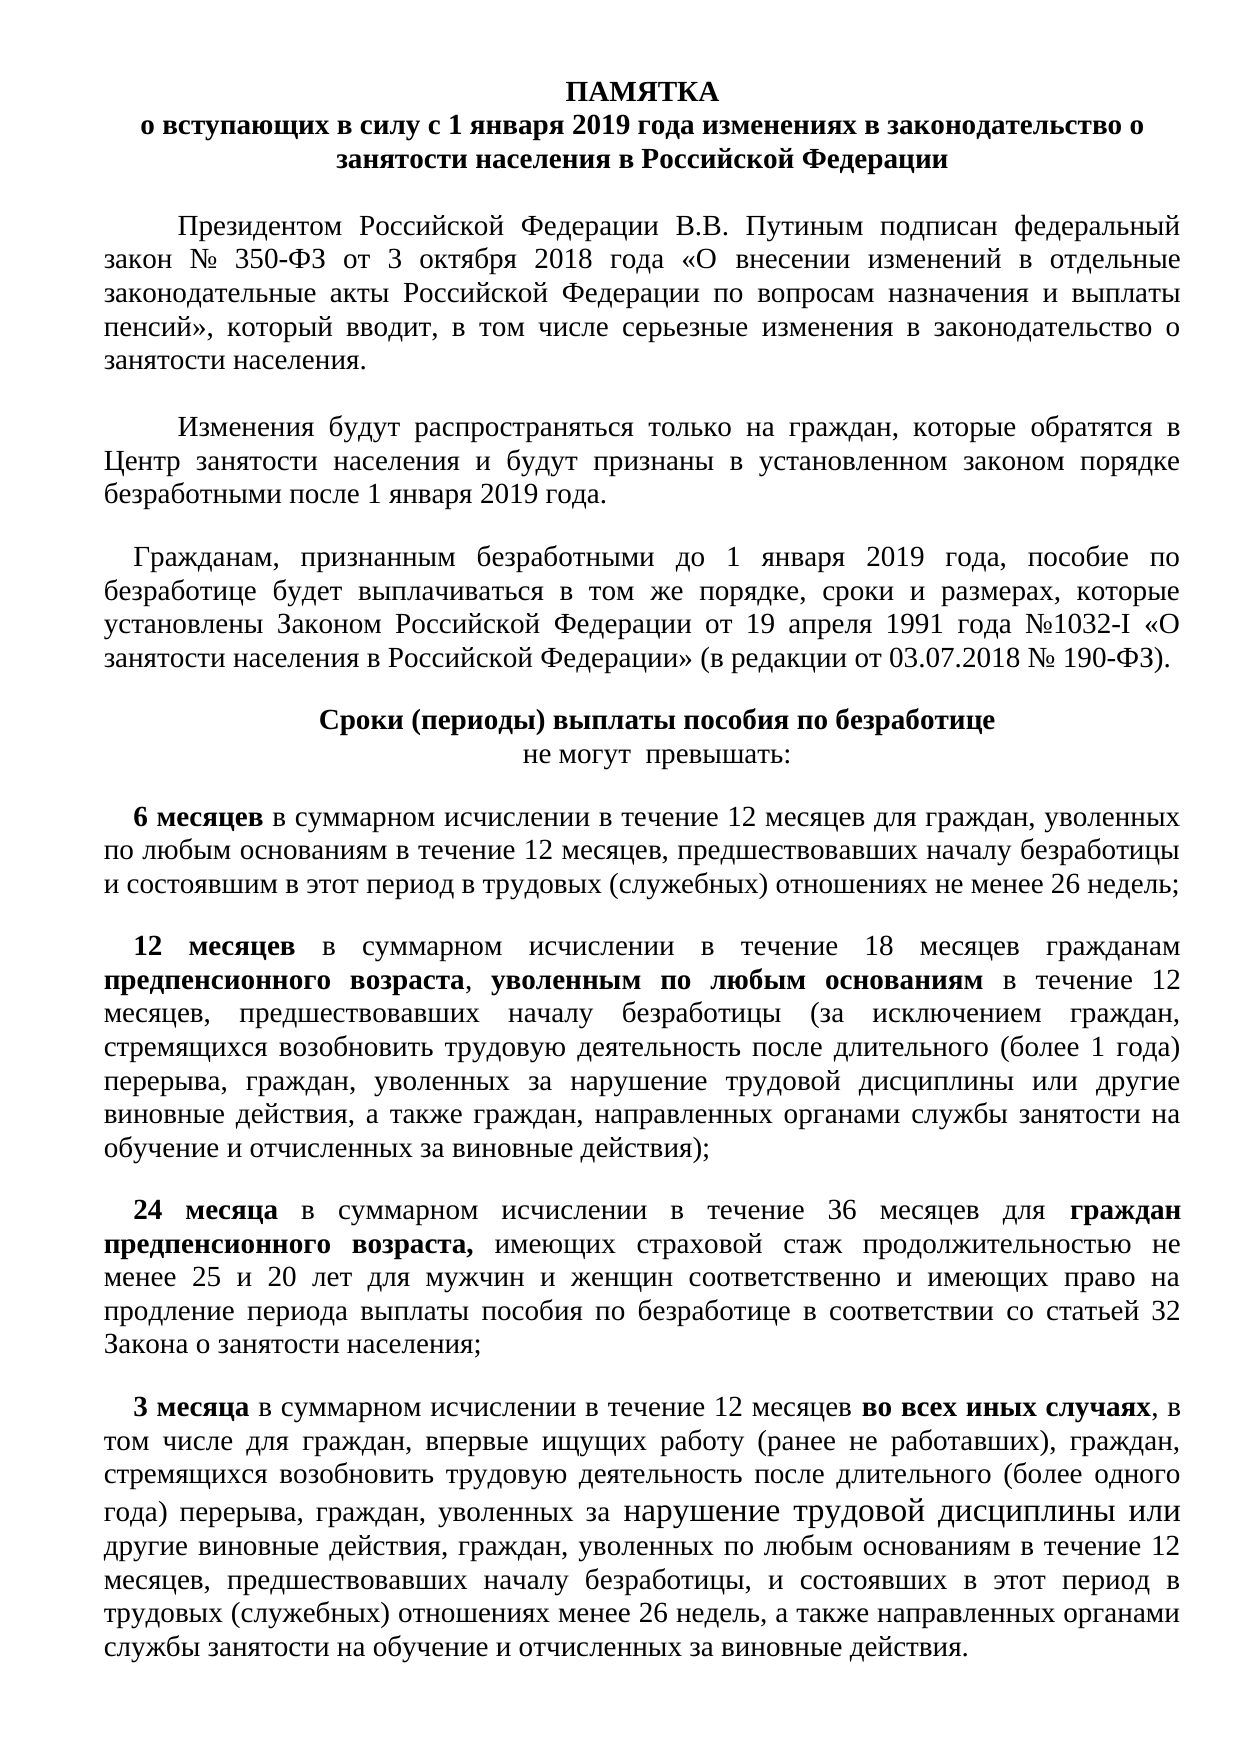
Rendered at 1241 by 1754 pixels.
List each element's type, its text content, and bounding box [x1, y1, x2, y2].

text Сроки (периоды) выплаты пособия по безработице [103, 702, 1181, 736]
text 24 месяца в суммарном исчислении в течение 36 месяцев для граждан предпенсионного возраста, имеющих страховой стаж продолжительностью не менее 25 и 20 лет для мужчин и женщин соответственно и имеющих право на продление периода выплаты пособия по безработице в соответствии со статьей 32 Закона о занятости населения; [103, 1192, 1181, 1360]
text 12 месяцев в суммарном исчислении в течение 18 месяцев гражданам предпенсионного возраста, уволенным по любым основаниям в течение 12 месяцев, предшествовавших началу безработицы (за исключением граждан, стремящихся возобновить трудовую деятельность после длительного (более 1 года) перерыва, граждан, уволенных за нарушение трудовой дисциплины или другие виновные действия, а также граждан, направленных органами службы занятости на обучение и отчисленных за виновные действия); [103, 928, 1181, 1163]
text 3 месяца в суммарном исчислении в течение 12 месяцев во всех иных случаях, в том числе для граждан, впервые ищущих работу (ранее не работавших), граждан, стремящихся возобновить трудовую деятельность после длительного (более одного года) перерыва, граждан, уволенных за нарушение трудовой дисциплины или другие виновные действия, граждан, уволенных по любым основаниям в течение 12 месяцев, предшествовавших началу безработицы, и состоявших в этот период в трудовых (служебных) отношениях менее 26 недель, а также направленных органами службы занятости на обучение и отчисленных за виновные действия. [103, 1389, 1181, 1662]
text не могут превышать: [103, 736, 1181, 769]
text Гражданам, признанным безработными до 1 января 2019 года, пособие по безработице будет выплачиваться в том же порядке, сроки и размерах, которые установлены Законом Российской Федерации от 19 апреля 1991 года №1032-I «О занятости населения в Российской Федерации» (в редакции от 03.07.2018 № 190-ФЗ). [103, 539, 1181, 673]
text Президентом Российской Федерации В.В. Путиным подписан федеральный закон № 350-ФЗ от 3 октября 2018 года «О внесении изменений в отдельные законодательные акты Российской Федерации по вопросам назначения и выплаты пенсий», который вводит, в том числе серьезные изменения в законодательство о занятости населения. [103, 208, 1181, 376]
text 6 месяцев в суммарном исчислении в течение 12 месяцев для граждан, уволенных по любым основаниям в течение 12 месяцев, предшествовавших началу безработицы и состоявшим в этот период в трудовых (служебных) отношениях не менее 26 недель; [103, 799, 1181, 899]
text ПАМЯТКА [103, 74, 1181, 107]
text Изменения будут распространяться только на граждан, которые обратятся в Центр занятости населения и будут признаны в установленном законом порядке безработными после 1 января 2019 года. [103, 409, 1181, 510]
text о вступающих в силу с 1 января 2019 года изменениях в законодательство о занятости населения в Российской Федерации [103, 107, 1181, 174]
